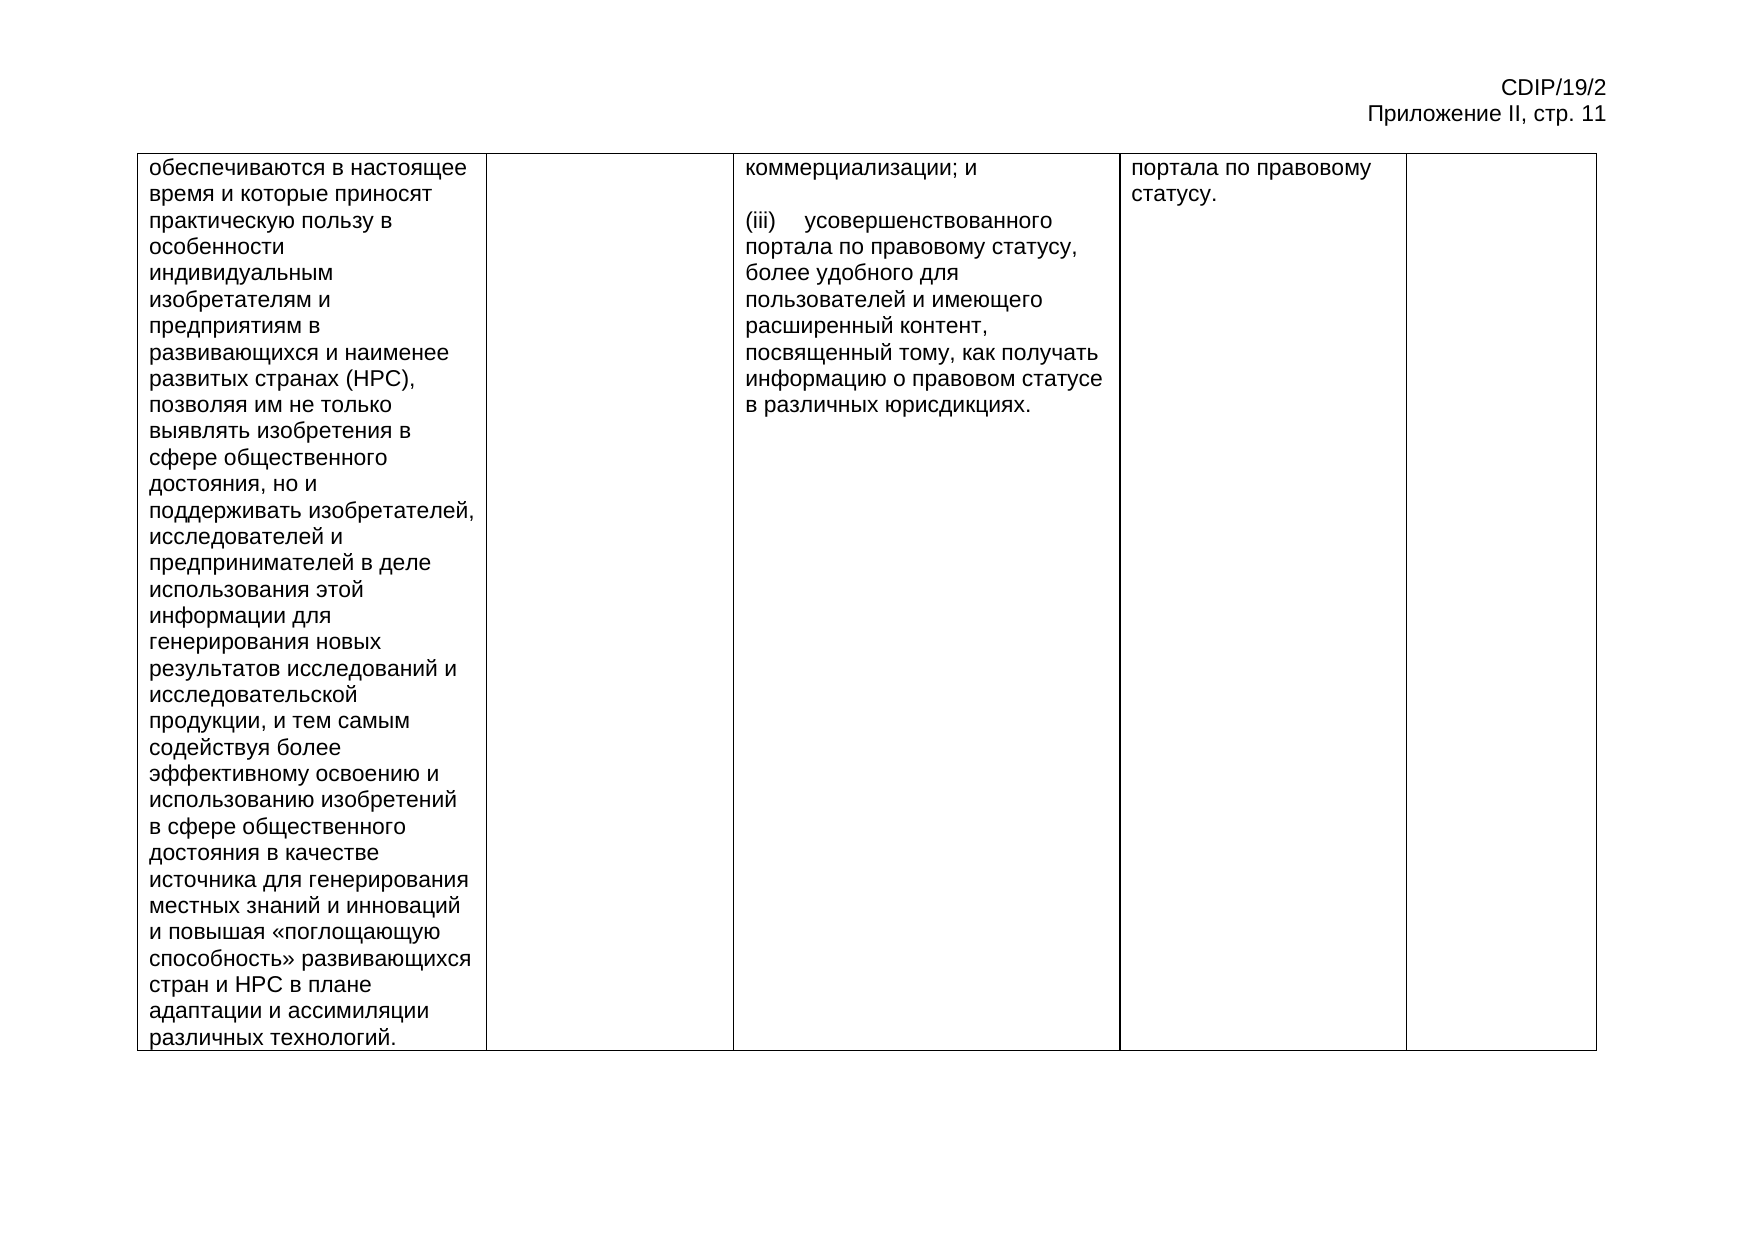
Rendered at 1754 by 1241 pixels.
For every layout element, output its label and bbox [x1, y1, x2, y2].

table_cell [1407, 154, 1596, 1050]
table_cell [734, 154, 1119, 1050]
table_cell [487, 154, 733, 1050]
table_cell [1121, 154, 1406, 1050]
table_cell [138, 154, 486, 1050]
